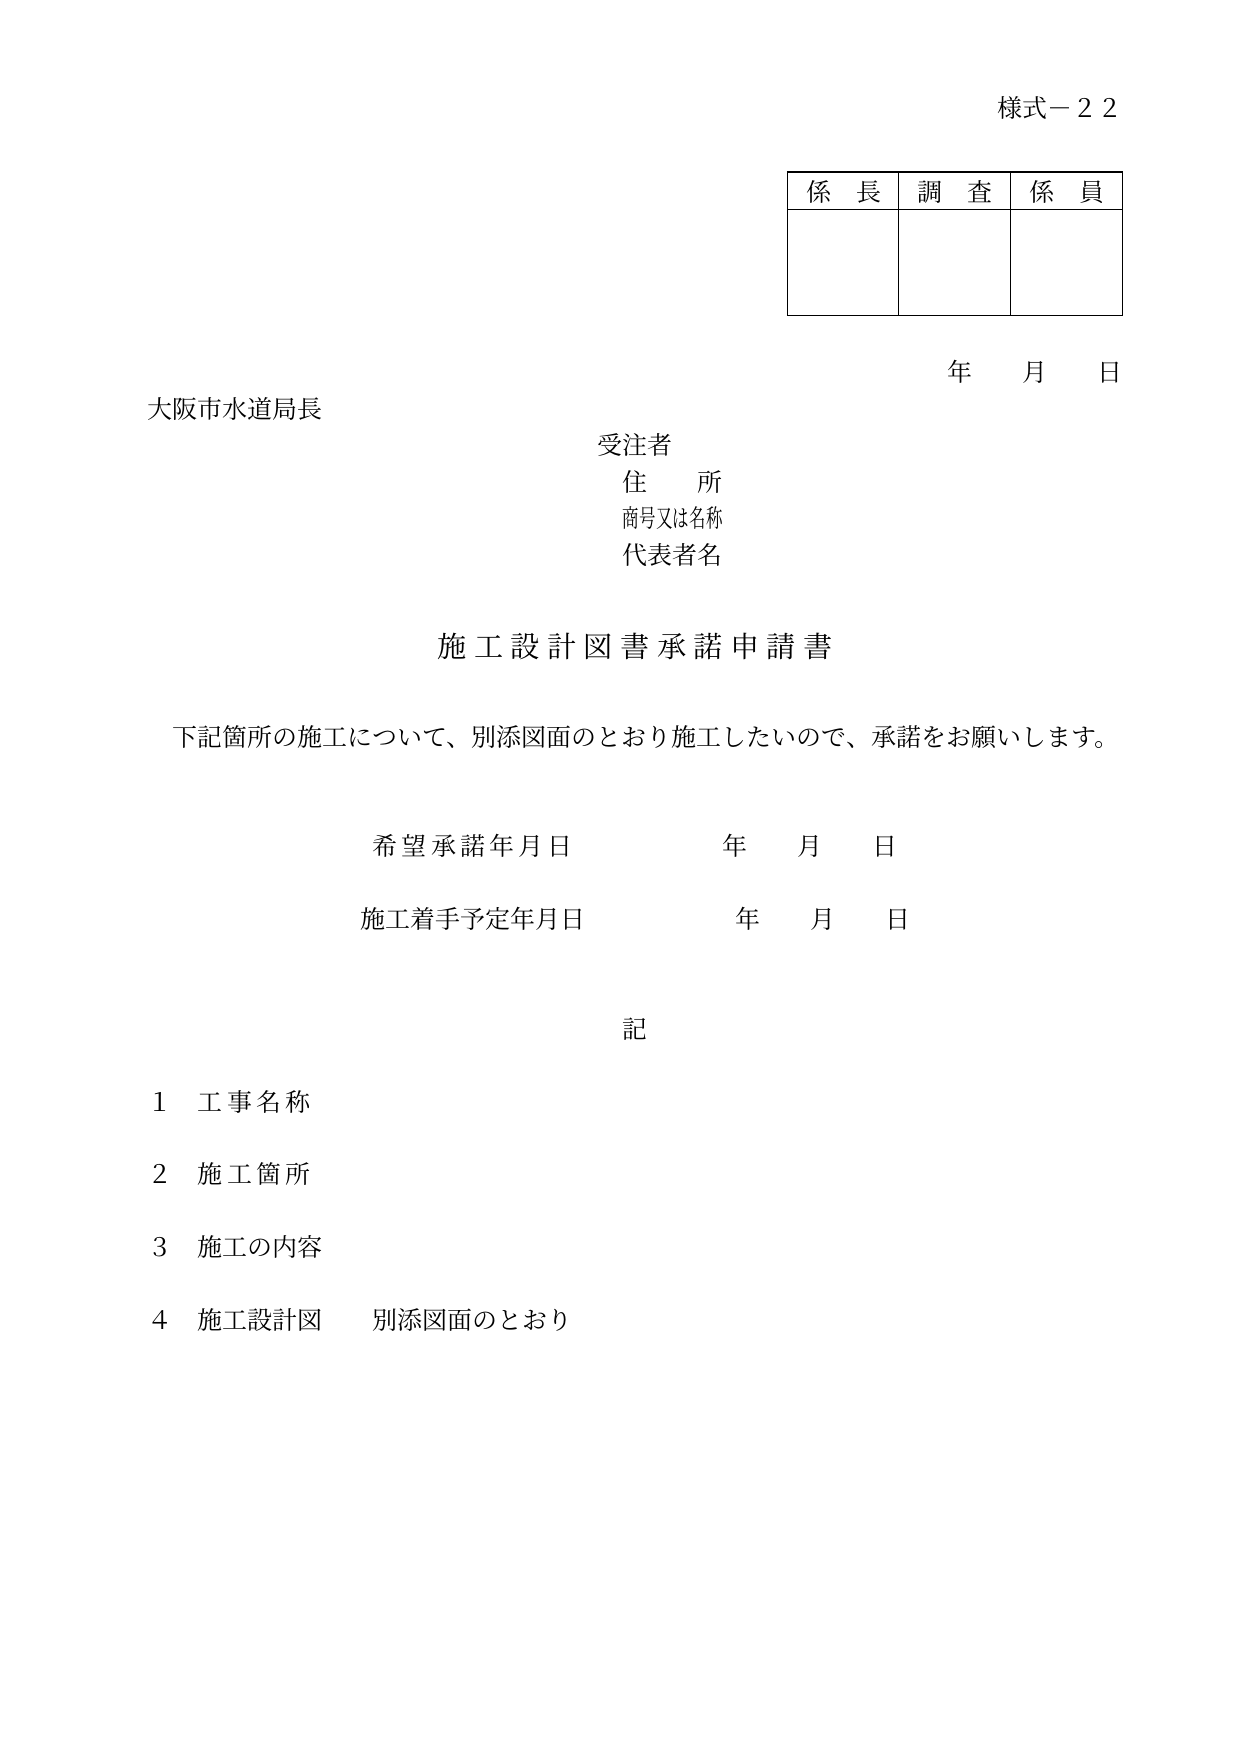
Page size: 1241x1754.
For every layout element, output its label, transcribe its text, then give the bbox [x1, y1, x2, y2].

text ４ 施工設計図 別添図面のとおり [148, 1301, 1122, 1337]
table_header 係 長 [788, 173, 898, 209]
table_cell [788, 210, 898, 315]
text 下記箇所の施工について、別添図面のとおり施工したいので、承諾をお願いします。 [148, 717, 1122, 754]
text ２ 施工箇所 [148, 1155, 1122, 1191]
text 記 [148, 1009, 1122, 1046]
text 希望承諾年月日 年 月 日 [148, 827, 1122, 863]
text ３ 施工の内容 [148, 1228, 1122, 1264]
text 住 所 [148, 462, 1122, 499]
text 代表者名 [148, 535, 1122, 572]
table_cell [899, 210, 1010, 315]
text 年 月 日 [148, 353, 1122, 389]
text 施工着手予定年月日 年 月 日 [148, 900, 1122, 936]
text 大阪市水道局長 [148, 389, 1122, 426]
table_cell [1011, 210, 1122, 315]
table_header 係 員 [1011, 173, 1122, 209]
text 受注者 [598, 426, 1122, 462]
text 施 工 設 計 図 書 承 諾 申 請 書 [148, 608, 1122, 681]
text 商号又は名称 [535, 499, 1122, 535]
table_header 調 査 [899, 173, 1010, 209]
text １ 工事名称 [148, 1082, 1122, 1118]
